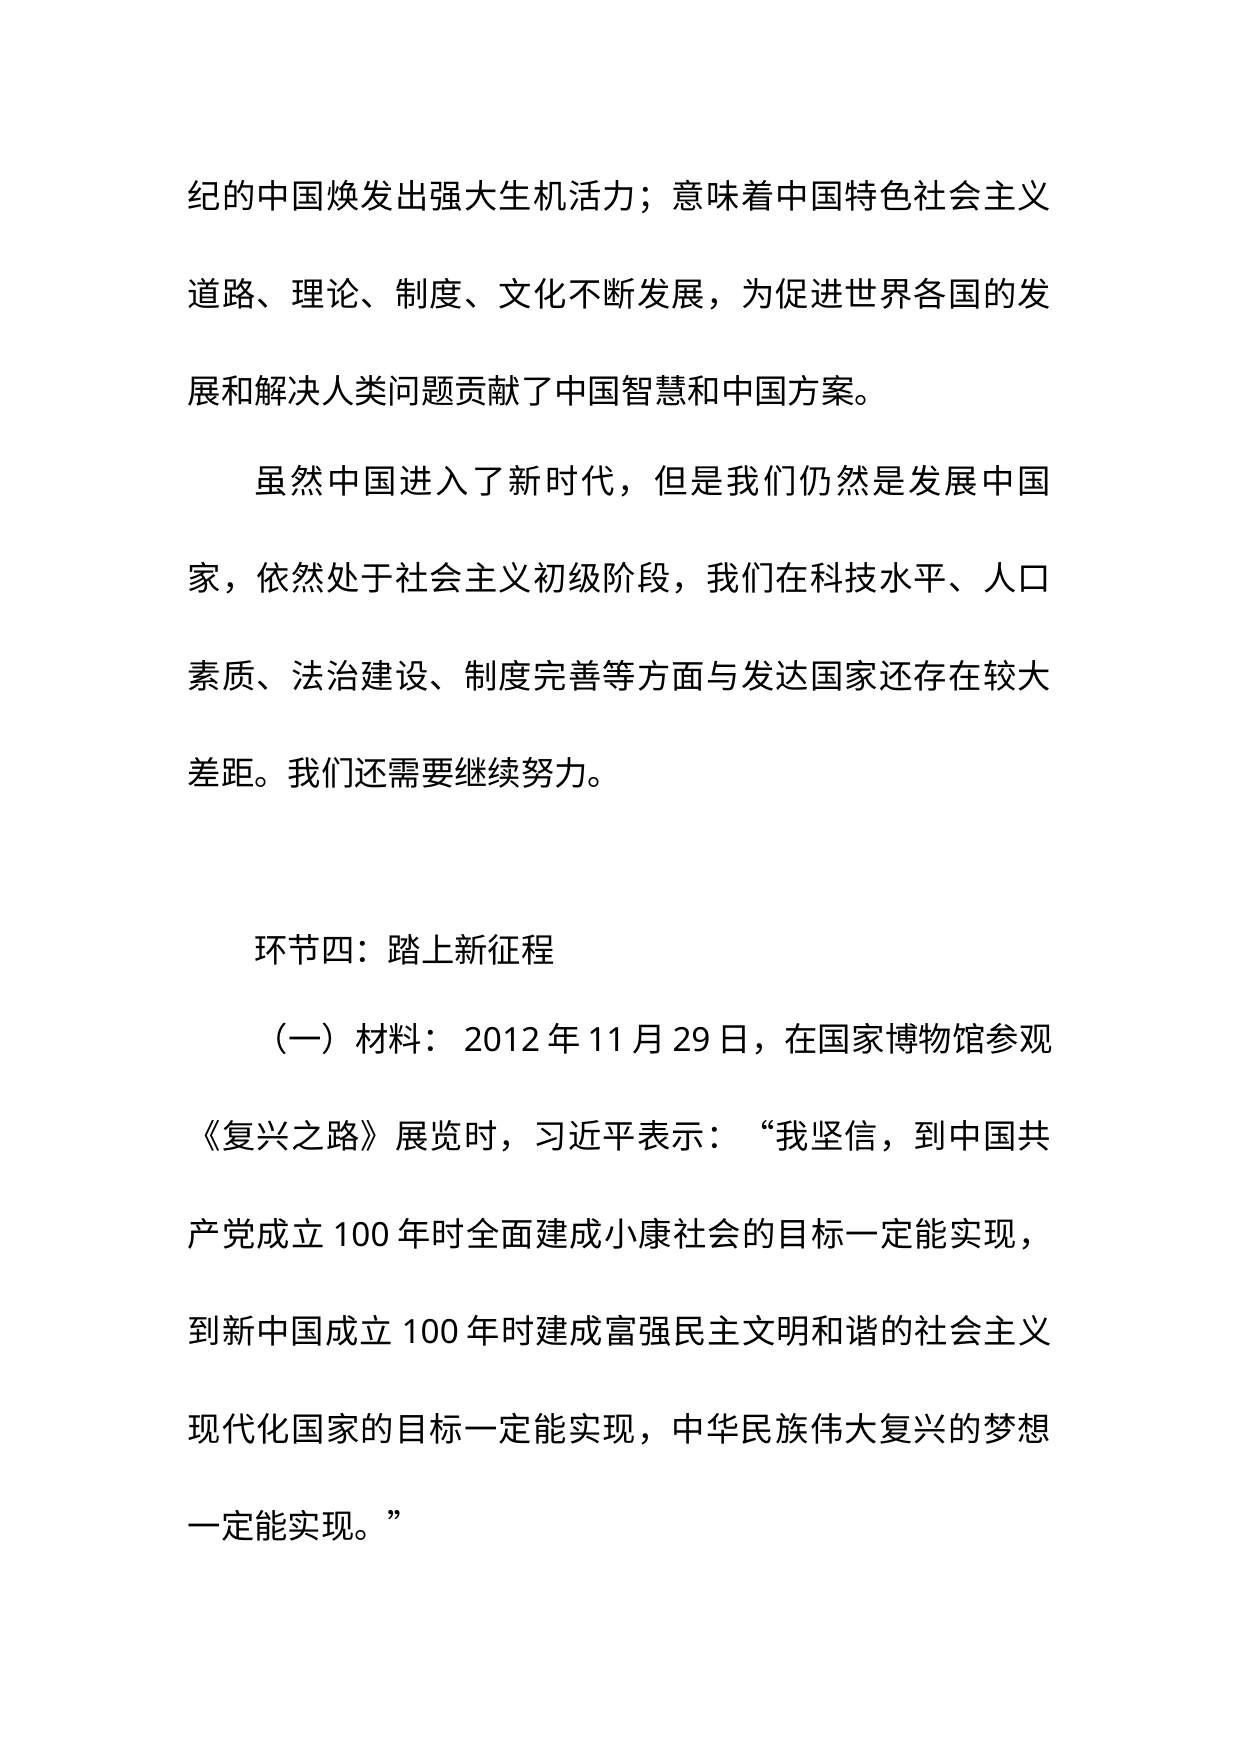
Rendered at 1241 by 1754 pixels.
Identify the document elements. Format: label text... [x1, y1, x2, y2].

text （一）材料： 2012年11月29日，在国家博物馆参观《复兴之路》展览时，习近平表示：“我坚信，到中国共产党成立100年时全面建成小康社会的目标一定能实现，到新中国成立100年时建成富强民主文明和谐的社会主义现代化国家的目标一定能实现，中华民族伟大复兴的梦想一定能实现。” [187, 1004, 1053, 1557]
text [187, 162, 1053, 422]
text 虽然中国进入了新时代，但是我们仍然是发展中国家，依然处于社会主义初级阶段，我们在科技水平、人口素质、法治建设、制度完善等方面与发达国家还存在较大差距。我们还需要继续努力。 [187, 446, 1053, 803]
text 环节四：踏上新征程 [187, 915, 1053, 980]
